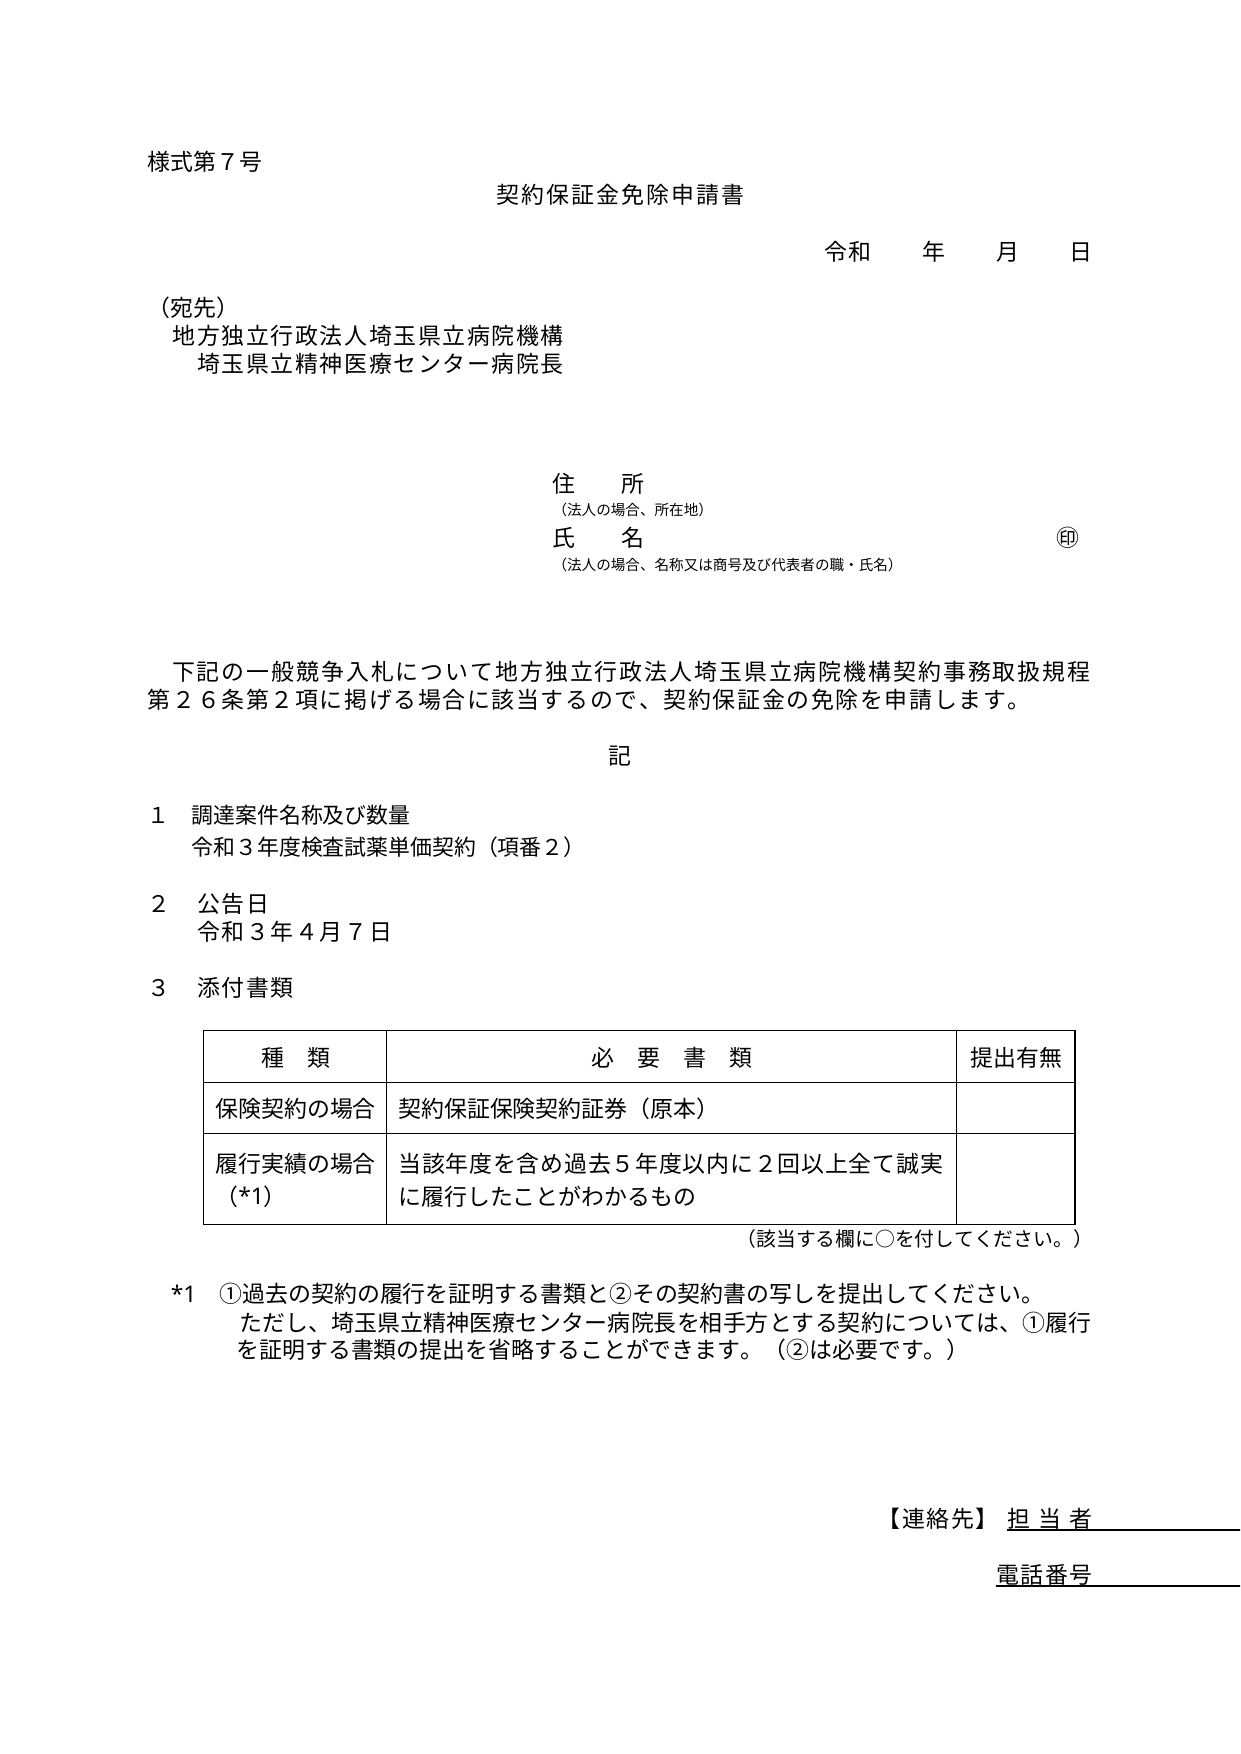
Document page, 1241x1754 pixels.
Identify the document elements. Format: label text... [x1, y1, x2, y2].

text 電話番号 [148, 1561, 1092, 1589]
table_header 種 類 [204, 1031, 386, 1082]
table_cell 契約保証保険契約証券（原本） [387, 1083, 956, 1133]
text 様式第７号 [148, 148, 1092, 176]
text 【連絡先】 担 当 者 [148, 1505, 1092, 1533]
text （法人の場合、名称又は商号及び代表者の職・氏名） [552, 553, 1092, 574]
table_cell 履行実績の場合 （*1） [204, 1134, 386, 1223]
text 令和３年度検査試薬単価契約（項番２） [148, 830, 1092, 862]
table_cell 当該年度を含め過去５年度以内に２回以上全て誠実に履行したことがわかるもの [387, 1134, 956, 1223]
text （法人の場合、所在地） [552, 499, 1092, 520]
text 埼玉県立精神医療センター病院長 [148, 350, 1092, 378]
text ただし、埼玉県立精神医療センター病院長を相手方とする契約については、①履行を証明する書類の提出を省略することができます。（②は必要です。） [171, 1308, 1092, 1364]
table_cell 保険契約の場合 [204, 1083, 386, 1133]
text *1 ①過去の契約の履行を証明する書類と②その契約書の写しを提出してください。 [171, 1281, 1092, 1308]
table_header 提出有無 [957, 1031, 1074, 1082]
text １ 調達案件名称及び数量 [148, 798, 1092, 830]
text 氏 名 ㊞ [552, 520, 1092, 553]
text 地方独立行政法人埼玉県立病院機構 [148, 322, 1092, 350]
text ２ 公告日 [148, 890, 1092, 918]
text 住 所 [552, 466, 1092, 499]
text 令和 年 月 日 [148, 238, 1092, 266]
table_cell [957, 1083, 1074, 1133]
table_cell [957, 1134, 1074, 1223]
text （宛先） [148, 294, 1092, 322]
text ３ 添付書類 [148, 974, 1092, 1002]
text 契約保証金免除申請書 [148, 176, 1092, 210]
text 令和３年４月７日 [148, 918, 1092, 946]
table_header 必 要 書 類 [387, 1031, 956, 1082]
text 下記の一般競争入札について地方独立行政法人埼玉県立病院機構契約事務取扱規程第２６条第２項に掲げる場合に該当するので、契約保証金の免除を申請します。 [148, 658, 1092, 714]
text （該当する欄に○を付してください。） [148, 1224, 1092, 1252]
text 記 [148, 742, 1092, 770]
